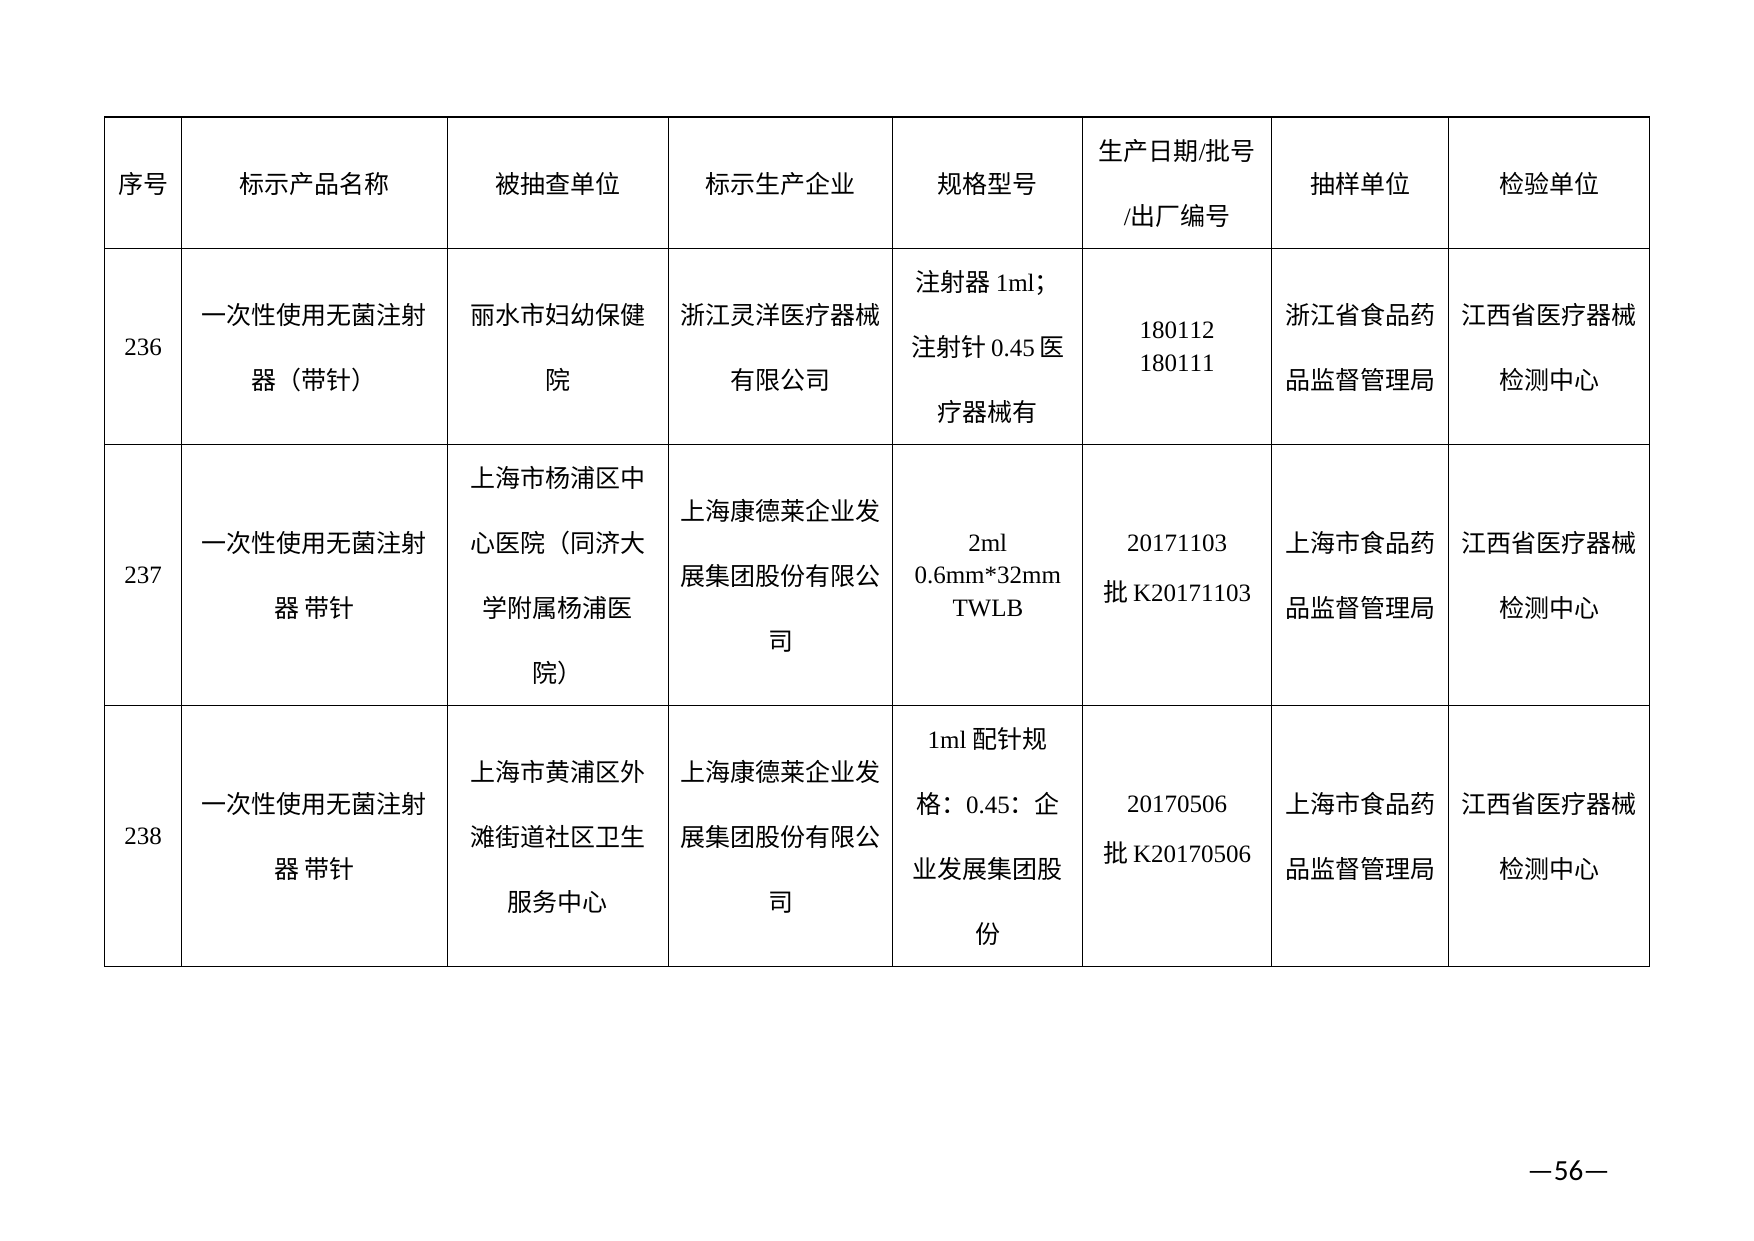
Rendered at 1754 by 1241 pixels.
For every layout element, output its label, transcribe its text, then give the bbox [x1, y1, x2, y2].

table_cell 江西省医疗器械检测中心 [1449, 445, 1649, 704]
table_cell 上海康德莱企业发展集团股份有限公司 [669, 706, 892, 966]
table_cell 一次性使用无菌注射器 带针 [182, 445, 447, 704]
table_cell 浙江灵洋医疗器械有限公司 [669, 249, 892, 443]
table_header 标示产品名称 [182, 118, 447, 247]
table_header 标示生产企业 [669, 118, 892, 247]
table_header 序号 [105, 118, 181, 247]
table_cell 238 [105, 706, 181, 966]
table_header 检验单位 [1449, 118, 1649, 247]
table_cell 上海市食品药品监督管理局 [1272, 445, 1448, 704]
table_header 生产日期/批号 /出厂编号 [1083, 118, 1271, 247]
table_cell 上海市食品药品监督管理局 [1272, 706, 1448, 966]
table_cell 上海康德莱企业发展集团股份有限公司 [669, 445, 892, 704]
table_cell 20170506 批K20170506 [1083, 706, 1271, 966]
table_cell 江西省医疗器械检测中心 [1449, 249, 1649, 443]
table_cell 上海市黄浦区外滩街道社区卫生服务中心 [448, 706, 668, 966]
table_header 抽样单位 [1272, 118, 1448, 247]
table_header 被抽查单位 [448, 118, 668, 247]
table_cell 注射器1ml；注射针0.45医疗器械有 [893, 249, 1082, 443]
table_cell 236 [105, 249, 181, 443]
table_cell 丽水市妇幼保健院 [448, 249, 668, 443]
table_cell 180112 180111 [1083, 249, 1271, 443]
table_header 规格型号 [893, 118, 1082, 247]
table_cell 237 [105, 445, 181, 704]
table_cell 一次性使用无菌注射器（带针） [182, 249, 447, 443]
table_cell 江西省医疗器械检测中心 [1449, 706, 1649, 966]
table_cell 浙江省食品药品监督管理局 [1272, 249, 1448, 443]
table_cell 20171103 批K20171103 [1083, 445, 1271, 704]
table_cell 1ml 配针规格：0.45：企业发展集团股份 [893, 706, 1082, 966]
table_cell 上海市杨浦区中心医院（同济大学附属杨浦医院） [448, 445, 668, 704]
table_cell 2ml 0.6mm*32mm TWLB [893, 445, 1082, 704]
table_cell 一次性使用无菌注射器 带针 [182, 706, 447, 966]
